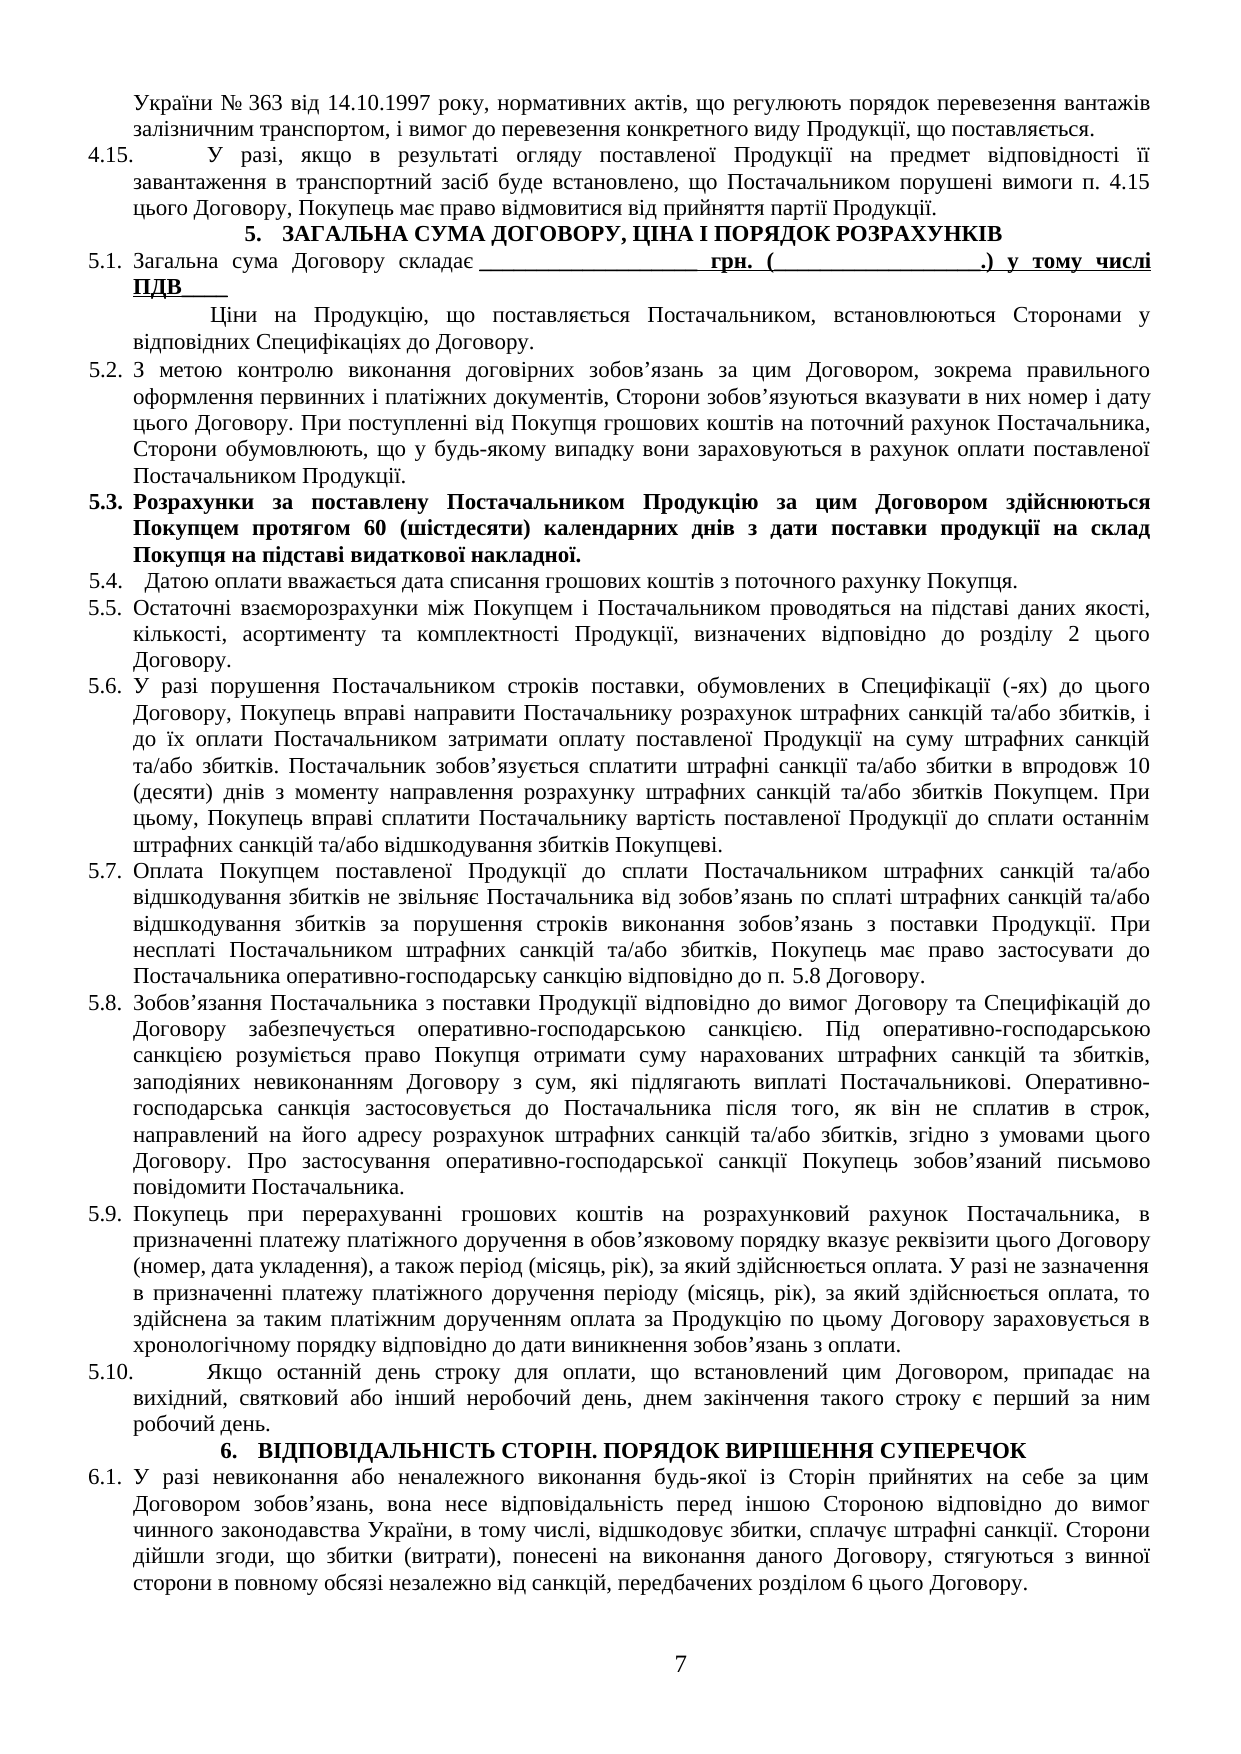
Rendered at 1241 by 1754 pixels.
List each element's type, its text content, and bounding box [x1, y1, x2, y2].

list Загальна сума Договору складає ___________________ грн. (__________________.) у тому числі ПДВ____ [88, 247, 1152, 299]
list Якщо останній день строку для оплати, що встановлений цим Договором, припадає на вихідний, святковий або інший неробочий день, днем закінчення такого строку є перший за ним робочий день. [88, 1358, 1152, 1437]
list Розрахунки за поставлену Постачальником Продукцію за цим Договором здійснюються Покупцем протягом 60 (шістдесяти) календарних днів з дати поставки продукції на склад Покупця на підставі видаткової накладної. [88, 488, 1152, 567]
list ЗАГАЛЬНА СУМА ДОГОВОРУ, ЦІНА І ПОРЯДОК РОЗРАХУНКІВ [95, 220, 1152, 247]
list Зобов’язання Постачальника з поставки Продукції відповідно до вимог Договору та Специфікацій до Договору забезпечується оперативно-господарською санкцією. Під оперативно-господарською санкцією розуміється право Покупця отримати суму нарахованих штрафних санкцій та збитків, заподіяних невиконанням Договору з сум, які підлягають виплаті Постачальникові. Оперативно-господарська санкція застосовується до Постачальника після того, як він не сплатив в строк, направлений на його адресу розрахунок штрафних санкцій та/або збитків, згідно з умовами цього Договору. Про застосування оперативно-господарської санкції Покупець зобов’язаний письмово повідомити Постачальника. [88, 989, 1152, 1200]
list Датою оплати вважається дата списання грошових коштів з поточного рахунку Покупця. [88, 567, 1152, 593]
list З метою контролю виконання договірних зобов’язань за цим Договором, зокрема правильного оформлення первинних і платіжних документів, Сторони зобов’язуються вказувати в них номер і дату цього Договору. При поступленні від Покупця грошових коштів на поточний рахунок Постачальника, Сторони обумовлюють, що у будь-якому випадку вони зараховуються в рахунок оплати поставленої Постачальником Продукції. [88, 356, 1152, 488]
list У разі порушення Постачальником строків поставки, обумовлених в Специфікації (-ях) до цього Договору, Покупець вправі направити Постачальнику розрахунок штрафних санкцій та/або збитків, і до їх оплати Постачальником затримати оплату поставленої Продукції на суму штрафних санкцій та/або збитків. Постачальник зобов’язується сплатити штрафні санкції та/або збитки в впродовж 10 (десяти) днів з моменту направлення розрахунку штрафних санкцій та/або збитків Покупцем. При цьому, Покупець вправі сплатити Постачальнику вартість поставленої Продукції до сплати останнім штрафних санкцій та/або відшкодування збитків Покупцеві. [88, 673, 1152, 857]
list Оплата Покупцем поставленої Продукції до сплати Постачальником штрафних санкцій та/або відшкодування збитків не звільняє Постачальника від зобов’язань по сплаті штрафних санкцій та/або відшкодування збитків за порушення строків виконання зобов’язань з поставки Продукції. При несплаті Постачальником штрафних санкцій та/або збитків, Покупець має право застосувати до Постачальника оперативно-господарську санкцію відповідно до п. 5.8 Договору. [88, 857, 1152, 989]
list Остаточні взаєморозрахунки між Покупцем і Постачальником проводяться на підставі даних якості, кількості, асортименту та комплектності Продукції, визначених відповідно до розділу 2 цього Договору. [88, 593, 1152, 673]
text Ціни на Продукцію, що поставляється Постачальником, встановлюються Сторонами у відповідних Специфікаціях до Договору. [133, 302, 1152, 354]
list ВІДПОВІДАЛЬНІСТЬ СТОРІН. ПОРЯДОК ВИРІШЕННЯ СУПЕРЕЧОК [95, 1437, 1152, 1463]
list У разі невиконання або неналежного виконання будь-якої із Сторін прийнятих на себе за цим Договором зобов’язань, вона несе відповідальність перед іншою Стороною відповідно до вимог чинного законодавства України, в тому числі, відшкодовує збитки, сплачує штрафні санкції. Сторони дійшли згоди, що збитки (витрати), понесені на виконання даного Договору, стягуються з винної сторони в повному обсязі незалежно від санкцій, передбачених розділом 6 цього Договору. [88, 1463, 1152, 1595]
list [88, 89, 1152, 141]
list Покупець при перерахуванні грошових коштів на розрахунковий рахунок Постачальника, в призначенні платежу платіжного доручення в обов’язковому порядку вказує реквізити цього Договору (номер, дата укладення), а також період (місяць, рік), за який здійснюється оплата. У разі не зазначення в призначенні платежу платіжного доручення періоду (місяць, рік), за який здійснюється оплата, то здійснена за таким платіжним дорученням оплата за Продукцію по цьому Договору зараховується в хронологічному порядку відповідно до дати виникнення зобов’язань з оплати. [88, 1200, 1152, 1358]
list У разі, якщо в результаті огляду поставленої Продукції на предмет відповідності її завантаження в транспортний засіб буде встановлено, що Постачальником порушені вимоги п. 4.15 цього Договору, Покупець має право відмовитися від прийняття партії Продукції. [88, 141, 1152, 220]
